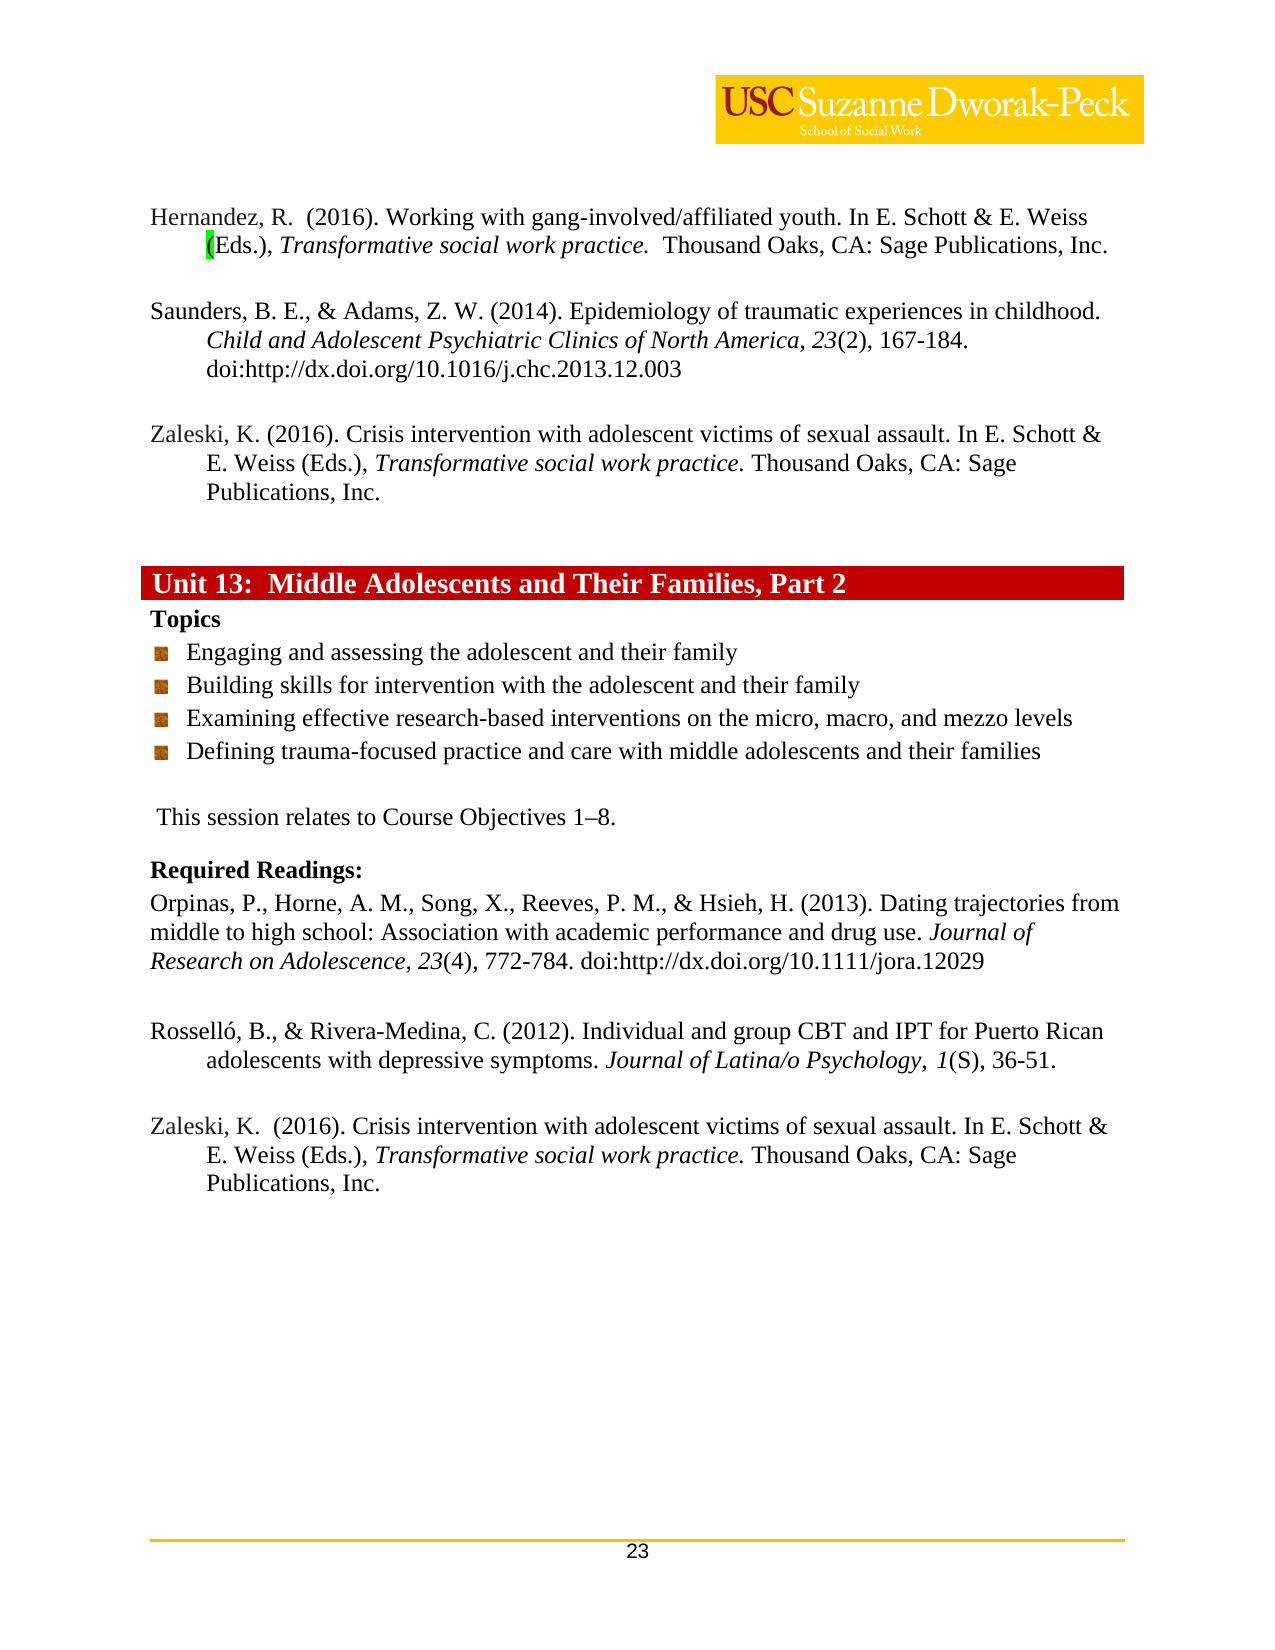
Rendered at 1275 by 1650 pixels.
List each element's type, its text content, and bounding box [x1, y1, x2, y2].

list Zaleski, K. (2016). Crisis intervention with adolescent victims of sexual assault. In E. Schott & E. Weiss (Eds.), Transformative social work practice. Thousand Oaks, CA: Sage Publications, Inc. [150, 419, 1125, 506]
picture [151, 643, 168, 661]
list Hernandez, R. (2016). Working with gang-involved/affiliated youth. In E. Schott & E. Weiss (Eds.), Transformative social work practice. Thousand Oaks, CA: Sage Publications, Inc. [150, 202, 1125, 259]
text This session relates to Course Objectives 1–8. [150, 802, 1125, 830]
text Engaging the adolescent and family [150, 637, 1125, 666]
table_header Unit 13: Middle Adolescents and Their Families, Part 2 [141, 566, 1124, 600]
picture [151, 742, 168, 760]
text Required Readings: [150, 855, 1125, 884]
list Saunders, B. E., & Adams, Z. W. (2014). Epidemiology of traumatic experiences in childhood. Child and Adolescent Psychiatric Clinics of North America, 23(2), 167-184. doi:http://dx.doi.org/10.1016/j.chc.2013.12.003 [150, 296, 1125, 382]
list Topics [150, 604, 1125, 633]
picture [151, 709, 168, 727]
picture [715, 75, 1144, 144]
text effective interventions on the micro, macro, and mezzo levels [150, 703, 1125, 732]
picture [151, 676, 168, 694]
